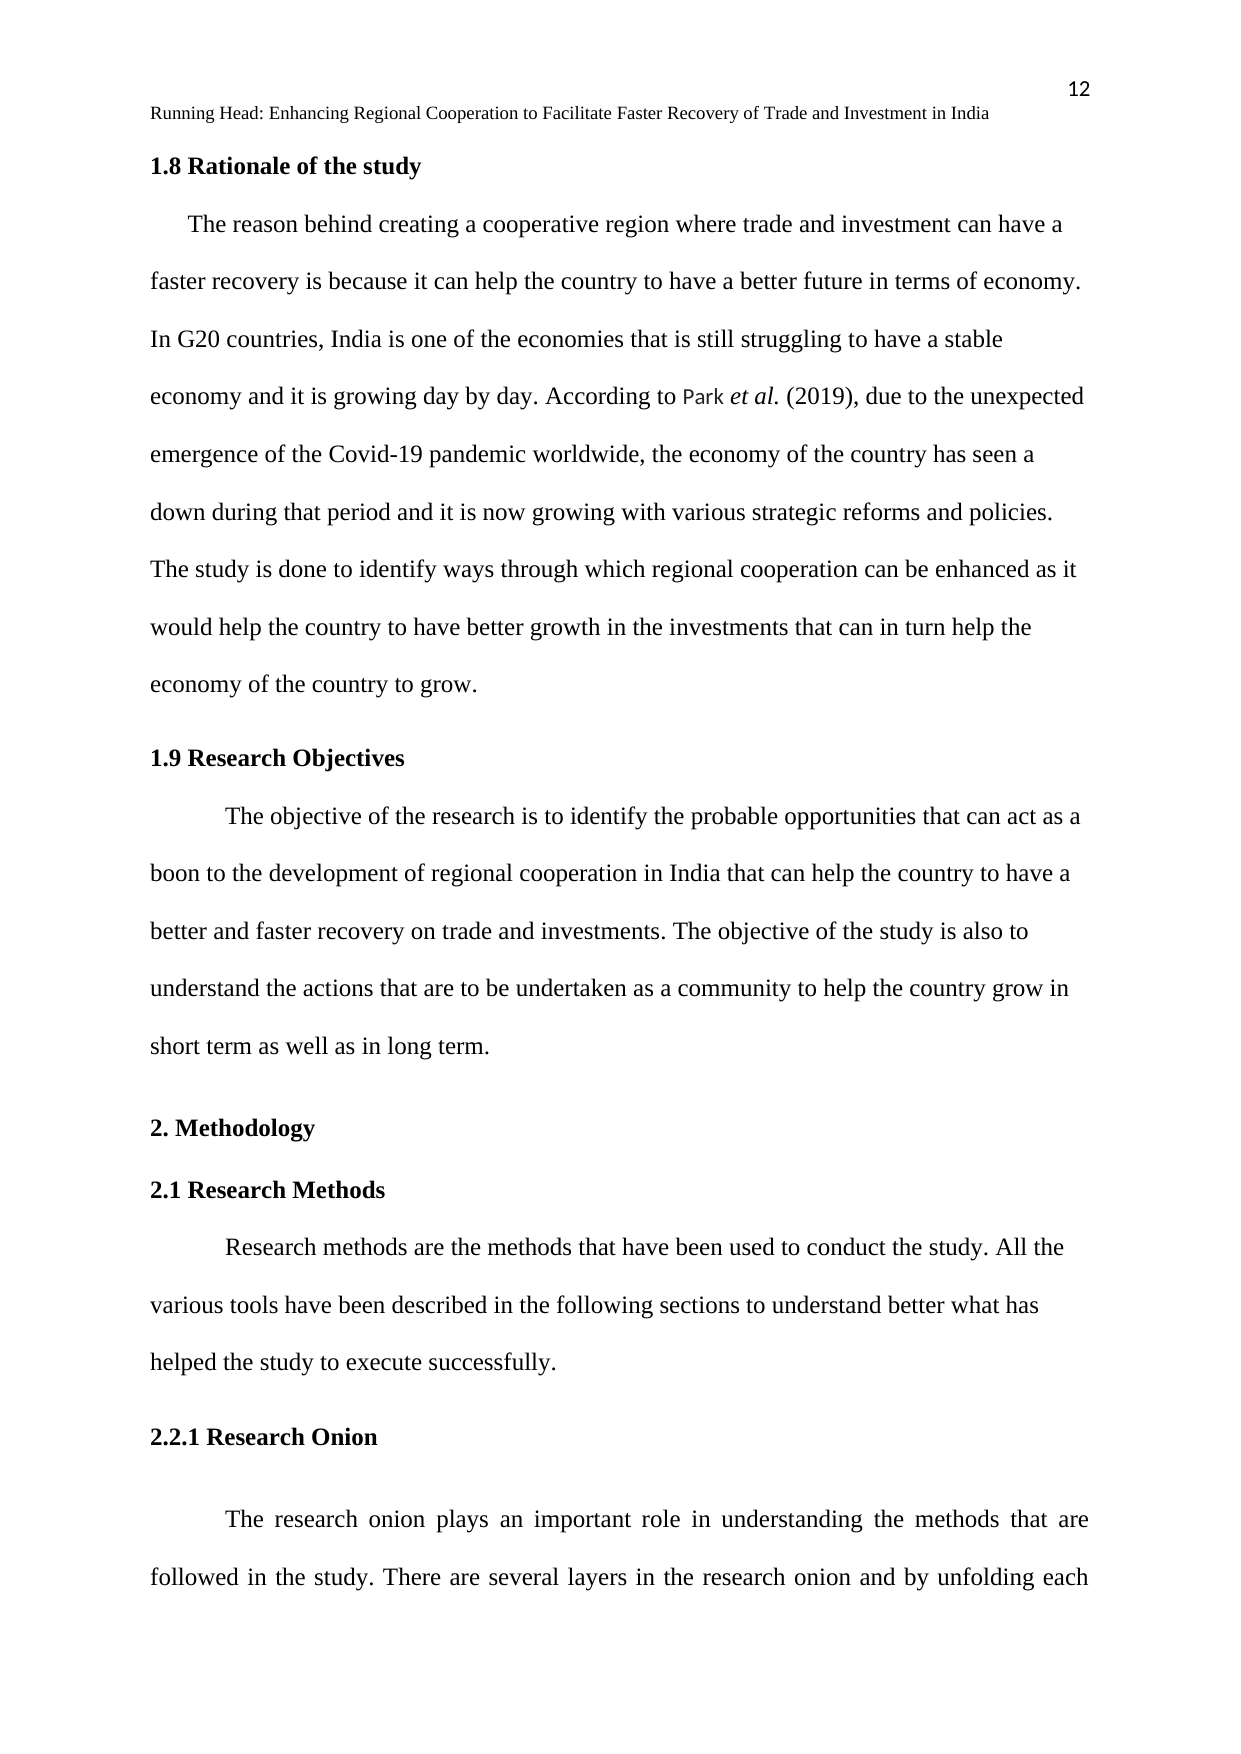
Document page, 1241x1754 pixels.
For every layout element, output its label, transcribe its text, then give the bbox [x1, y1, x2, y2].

text The objective of the research is to identify the probable opportunities that can act as a boon to the development of regional cooperation in India that can help the country to have a better and faster recovery on trade and investments. The objective of the study is also to understand the actions that are to be undertaken as a community to help the country grow in short term as well as in long term. [150, 801, 1090, 1059]
subtitle 2. Methodology [150, 1113, 1090, 1142]
text Research methods are the methods that have been used to conduct the study. All the various tools have been described in the following sections to understand better what has helped the study to execute successfully. [150, 1232, 1090, 1376]
subtitle 1.8 Rationale of the study [150, 151, 1090, 180]
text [150, 1504, 1090, 1590]
subtitle 1.9 Research Objectives [150, 743, 1090, 772]
text The reason behind creating a cooperative region where trade and investment can have a faster recovery is because it can help the country to have a better future in terms of economy. In G20 countries, India is one of the economies that is still struggling to have a stable economy and it is growing day by day. According to Park et al. (2019), due to the unexpected emergence of the Covid-19 pandemic worldwide, the economy of the country has seen a down during that period and it is now growing with various strategic reforms and policies. The study is done to identify ways through which regional cooperation can be enhanced as it would help the country to have better growth in the investments that can in turn help the economy of the country to grow. [150, 209, 1090, 698]
subtitle 2.2.1 Research Onion [150, 1422, 1090, 1450]
subtitle 2.1 Research Methods [150, 1175, 1090, 1204]
